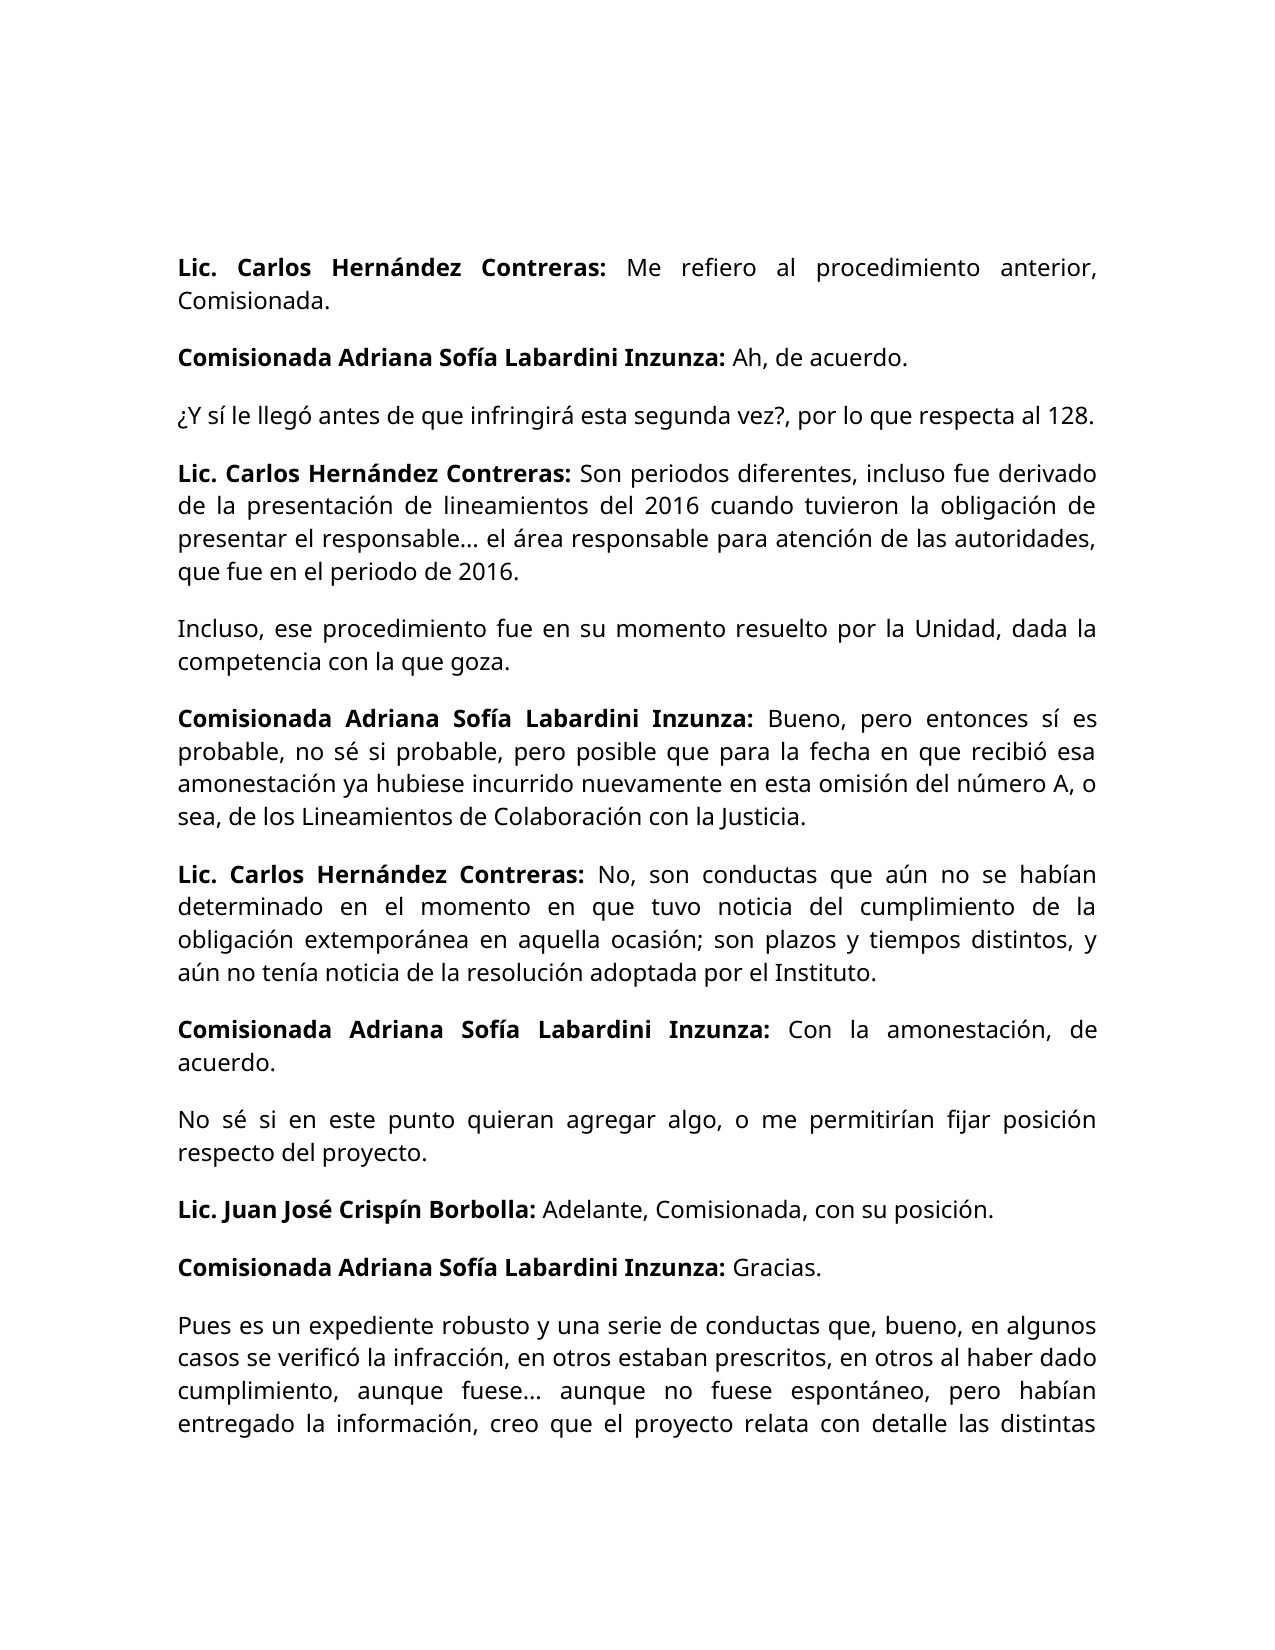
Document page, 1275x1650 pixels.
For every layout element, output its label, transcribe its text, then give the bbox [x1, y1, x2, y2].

text Comisionada Adriana Sofía Labardini Inzunza: Con la amonestación, de acuerdo. [177, 1013, 1098, 1078]
text Comisionada Adriana Sofía Labardini Inzunza: Ah, de acuerdo. [177, 341, 1098, 374]
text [177, 1308, 1098, 1439]
text Lic. Carlos Hernández Contreras: No, son conductas que aún no se habían determinado en el momento en que tuvo noticia del cumplimiento de la obligación extemporánea en aquella ocasión; son plazos y tiempos distintos, y aún no tenía noticia de la resolución adoptada por el Instituto. [177, 857, 1098, 988]
text Comisionada Adriana Sofía Labardini Inzunza: Bueno, pero entonces sí es probable, no sé si probable, pero posible que para la fecha en que recibió esa amonestación ya hubiese incurrido nuevamente en esta omisión del número A, o sea, de los Lineamientos de Colaboración con la Justicia. [177, 702, 1098, 832]
text Lic. Juan José Crispín Borbolla: Adelante, Comisionada, con su posición. [177, 1193, 1098, 1226]
text Comisionada Adriana Sofía Labardini Inzunza: Gracias. [177, 1251, 1098, 1283]
text Incluso, ese procedimiento fue en su momento resuelto por la Unidad, dada la competencia con la que goza. [177, 612, 1098, 677]
text No sé si en este punto quieran agregar algo, o me permitirían fijar posición respecto del proyecto. [177, 1103, 1098, 1168]
text ¿Y sí le llegó antes de que infringirá esta segunda vez?, por lo que respecta al 128. [177, 399, 1098, 431]
text Lic. Carlos Hernández Contreras: Son periodos diferentes, incluso fue derivado de la presentación de lineamientos del 2016 cuando tuvieron la obligación de presentar el responsable… el área responsable para atención de las autoridades, que fue en el periodo de 2016. [177, 456, 1098, 587]
text Lic. Carlos Hernández Contreras: Me refiero al procedimiento anterior, Comisionada. [177, 251, 1098, 316]
